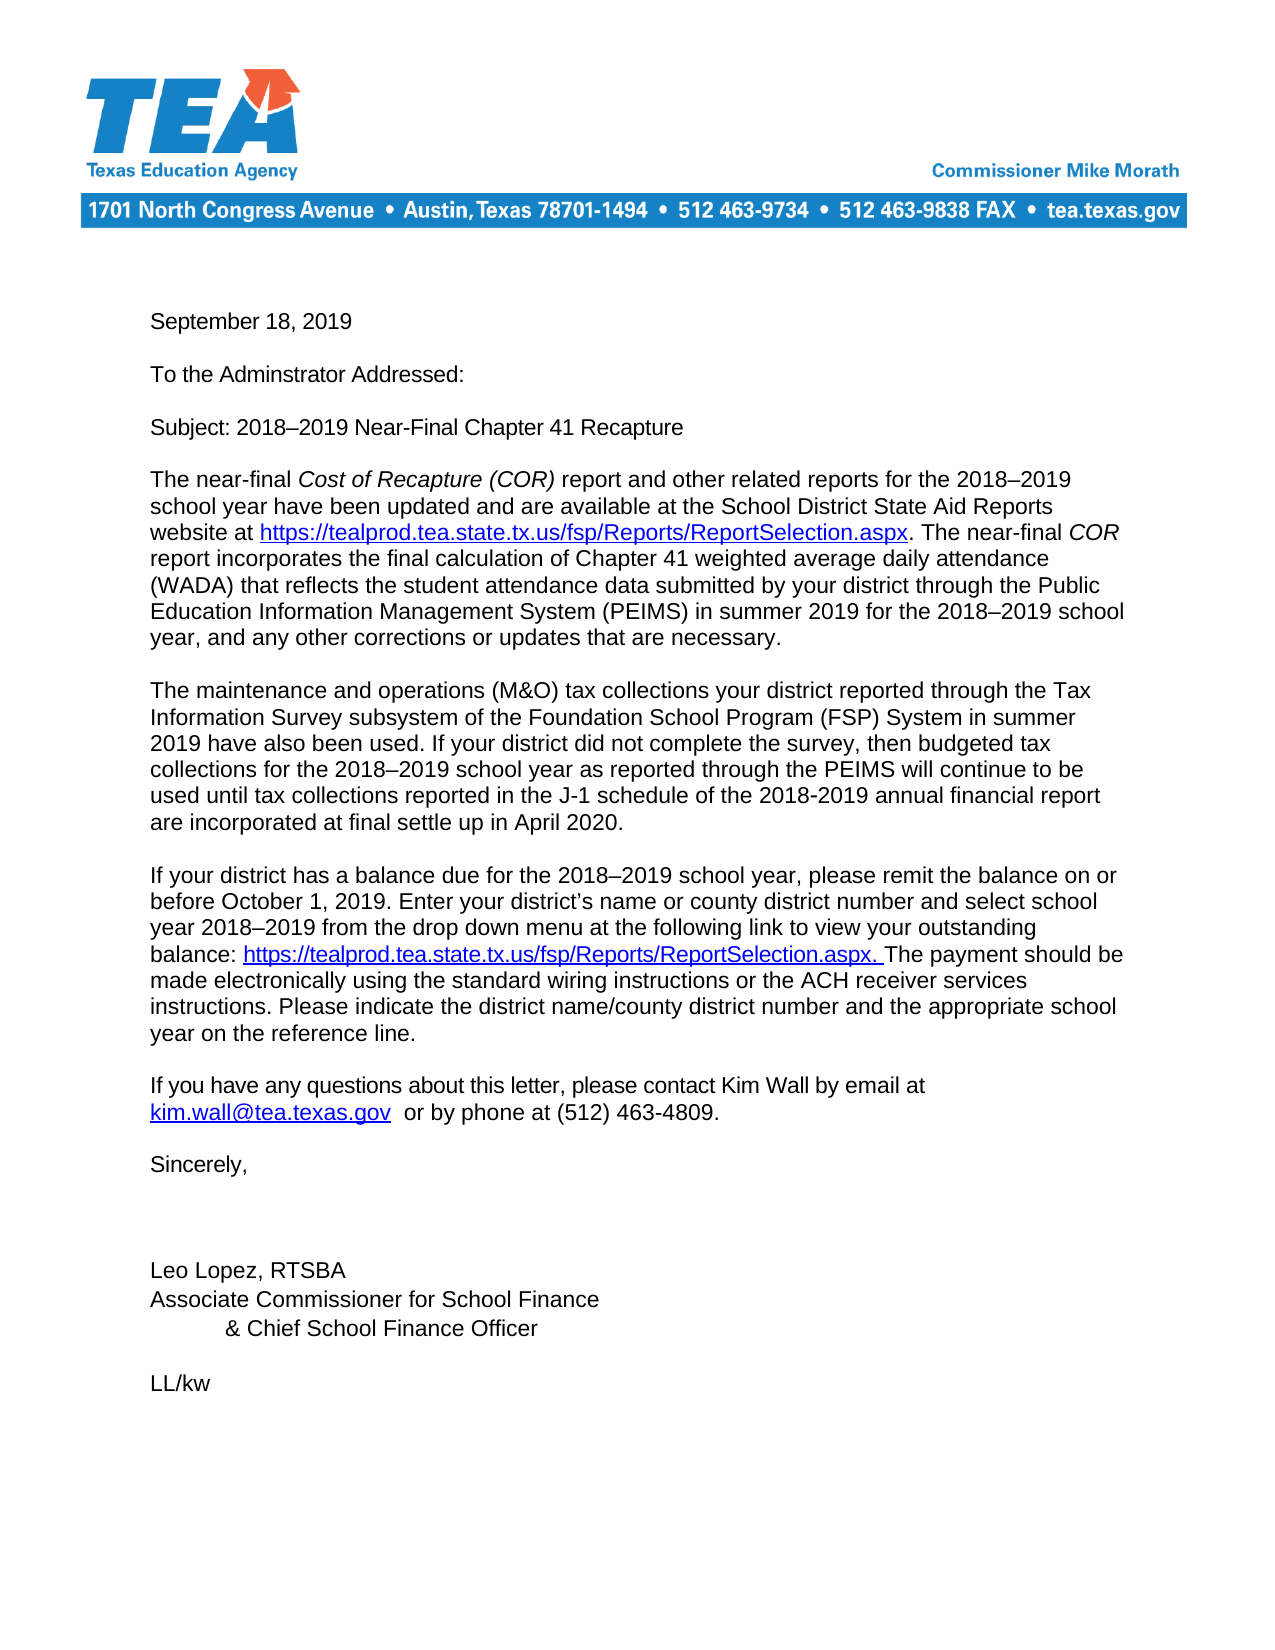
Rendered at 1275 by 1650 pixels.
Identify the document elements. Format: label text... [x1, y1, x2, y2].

text Sincerely, [150, 1151, 1125, 1178]
text Subject: 2018–2019 Near-Final Chapter 41 Recapture [150, 413, 1125, 440]
text LL/kw [150, 1370, 1125, 1396]
text & Chief School Finance Officer [150, 1315, 1125, 1341]
text Associate Commissioner for School Finance [150, 1286, 1125, 1312]
text To the Adminstrator Addressed: [150, 361, 1125, 387]
text September 18, 2019 [150, 308, 1125, 334]
text The near-final Cost of Recapture (COR) report and other related reports for the 2018–2019 school year have been updated and are available at the School District State Aid Reports website at https://tealprod.tea.state.tx.us/fsp/Reports/ReportSelection.aspx. The near-final COR report incorporates the final calculation of Chapter 41 weighted average daily attendance (WADA) that reflects the student attendance data submitted by your district through the Public Education Information Management System (PEIMS) in summer 2019 for the 2018–2019 school year, and any other corrections or updates that are necessary. [150, 466, 1125, 651]
picture [1, 7, 1275, 298]
text Leo Lopez, RTSBA [150, 1257, 1125, 1283]
text If you have any questions about this letter, please contact Kim Wall by email at kim.wall@tea.texas.gov or by phone at (512) 463-4809. [150, 1072, 1125, 1125]
text If your district has a balance due for the 2018–2019 school year, please remit the balance on or before October 1, 2019. Enter your district’s name or county district number and select school year 2018–2019 from the drop down menu at the following link to view your outstanding balance: https://tealprod.tea.state.tx.us/fsp/Reports/ReportSelection.aspx. The payment should be made electronically using the standard wiring instructions or the ACH receiver services instructions. Please indicate the district name/county district number and the appropriate school year on the reference line. [150, 862, 1125, 1046]
text The maintenance and operations (M&O) tax collections your district reported through the Tax Information Survey subsystem of the Foundation School Program (FSP) System in summer 2019 have also been used. If your district did not complete the survey, then budgeted tax collections for the 2018–2019 school year as reported through the PEIMS will continue to be used until tax collections reported in the J-1 schedule of the 20182019 annual financial report are incorporated at final settle up in April 2020. [150, 677, 1125, 835]
